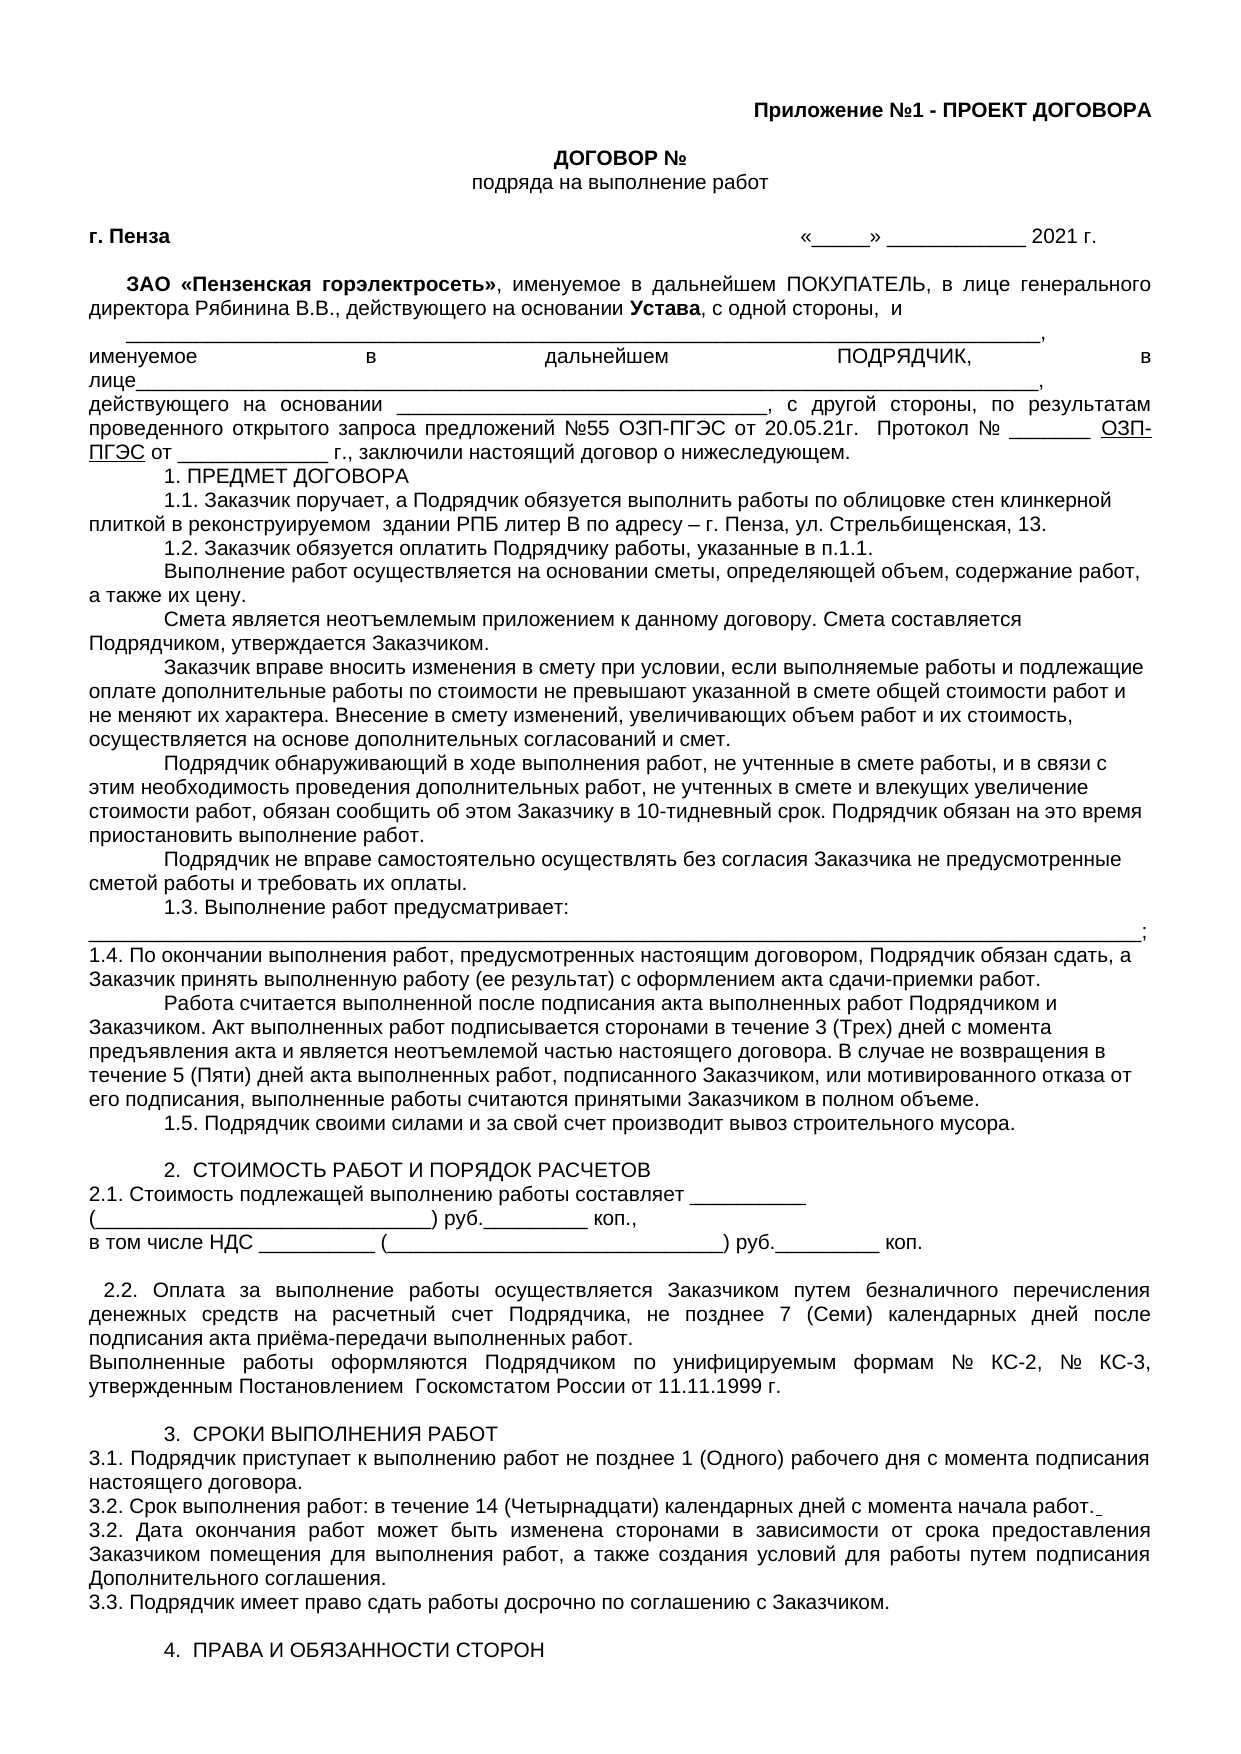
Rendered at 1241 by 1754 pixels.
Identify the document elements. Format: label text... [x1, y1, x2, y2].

text 4. ПРАВА И ОБЯЗАННОСТИ СТОРОН [89, 1637, 1152, 1661]
text Подрядчик обнаруживающий в ходе выполнения работ, не учтенные в смете работы, и в связи с этим необходимость проведения дополнительных работ, не учтенных в смете и влекущих увеличение стоимости работ, обязан сообщить об этом Заказчику в 10-тидневный срок. Подрядчик обязан на это время приостановить выполнение работ. [89, 751, 1152, 847]
text 1.4. По окончании выполнения работ, предусмотренных настоящим договором, Подрядчик обязан сдать, а Заказчик принять выполненную работу (ее результат) с оформлением акта сдачи-приемки работ. [89, 943, 1152, 991]
text 3.2. Срок выполнения работ: в течение 14 (Четырнадцати) календарных дней с момента начала работ. [89, 1494, 1152, 1518]
text подряда на выполнение работ [89, 170, 1152, 194]
text 1.1. Заказчик поручает, а Подрядчик обязуется выполнить работы по облицовке стен клинкерной плиткой в реконструируемом здании РПБ литер В по адресу – г. Пенза, ул. Стрельбищенская, 13. [89, 487, 1152, 535]
text г. Пенза «_____» ____________ 2021 г. [89, 224, 1152, 248]
text 2.1. Стоимость подлежащей выполнению работы составляет __________ (_____________________________) руб._________ коп., [89, 1182, 1152, 1230]
text 2. СТОИМОСТЬ РАБОТ И ПОРЯДОК РАСЧЕТОВ [89, 1158, 1152, 1182]
text 2.2. Оплата за выполнение работы осуществляется Заказчиком путем безналичного перечисления денежных средств на расчетный счет Подрядчика, не позднее 7 (Семи) календарных дней после подписания акта приёма-передачи выполненных работ. [89, 1278, 1152, 1350]
text Подрядчик не вправе самостоятельно осуществлять без согласия Заказчика не предусмотренные сметой работы и требовать их оплаты. [89, 847, 1152, 895]
text 3. СРОКИ ВЫПОЛНЕНИЯ РАБОТ [89, 1422, 1152, 1446]
text ___________________________________________________________________________________________; [89, 919, 1152, 943]
text 1.2. Заказчик обязуется оплатить Подрядчику работы, указанные в п.1.1. [89, 535, 1152, 559]
text 3.3. Подрядчик имеет право сдать работы досрочно по соглашению с Заказчиком. [89, 1589, 1152, 1613]
text 3.1. Подрядчик приступает к выполнению работ не позднее 1 (Одного) рабочего дня с момента подписания настоящего договора. [89, 1446, 1152, 1494]
text Заказчик вправе вносить изменения в смету при условии, если выполняемые работы и подлежащие оплате дополнительные работы по стоимости не превышают указанной в смете общей стоимости работ и не меняют их характера. Внесение в смету изменений, увеличивающих объем работ и их стоимость, осуществляется на основе дополнительных согласований и смет. [89, 655, 1152, 751]
text ЗАО «Пензенская горэлектросеть», именуемое в дальнейшем ПОКУПАТЕЛЬ, в лице генерального директора Рябинина В.В., действующего на основании Устава, с одной стороны, и [89, 272, 1152, 320]
text Выполнение работ осуществляется на основании сметы, определяющей объем, содержание работ, а также их цену. [89, 559, 1152, 607]
text в том числе НДС __________ (_____________________________) руб._________ коп. [89, 1230, 1152, 1254]
text Приложение №1 - ПРОЕКТ ДОГОВОРА [89, 98, 1152, 122]
text 1. ПРЕДМЕТ ДОГОВОРА [89, 463, 1152, 487]
text Смета является неотъемлемым приложением к данному договору. Смета составляется Подрядчиком, утверждается Заказчиком. [89, 607, 1152, 655]
text Выполненные работы оформляются Подрядчиком по унифицируемым формам № КС-2, № КС-3, утвержденным Постановлением Госкомстатом России от 11.11.1999 г. [89, 1350, 1152, 1398]
text _______________________________________________________________________________, именуемое в дальнейшем ПОДРЯДЧИК, в лице______________________________________________________________________________, действующего на основании ________________________________, с другой стороны, по результатам проведенного открытого запроса предложений №55 ОЗП-ПГЭС от 20.05.21г. Протокол № _______ ОЗП-ПГЭС от _____________ г., заключили настоящий договор о нижеследующем. [89, 320, 1152, 463]
text 1.3. Выполнение работ предусматривает: [89, 895, 1152, 919]
text ДОГОВОР № [89, 146, 1152, 170]
text 3.2. Дата окончания работ может быть изменена сторонами в зависимости от срока предоставления Заказчиком помещения для выполнения работ, а также создания условий для работы путем подписания Дополнительного соглашения. [89, 1518, 1152, 1589]
text 1.5. Подрядчик своими силами и за свой счет производит вывоз строительного мусора. [89, 1110, 1152, 1134]
text Работа считается выполненной после подписания акта выполненных работ Подрядчиком и Заказчиком. Акт выполненных работ подписывается сторонами в течение 3 (Трех) дней с момента предъявления акта и является неотъемлемой частью настоящего договора. В случае не возвращения в течение 5 (Пяти) дней акта выполненных работ, подписанного Заказчиком, или мотивированного отказа от его подписания, выполненные работы считаются принятыми Заказчиком в полном объеме. [89, 991, 1152, 1110]
